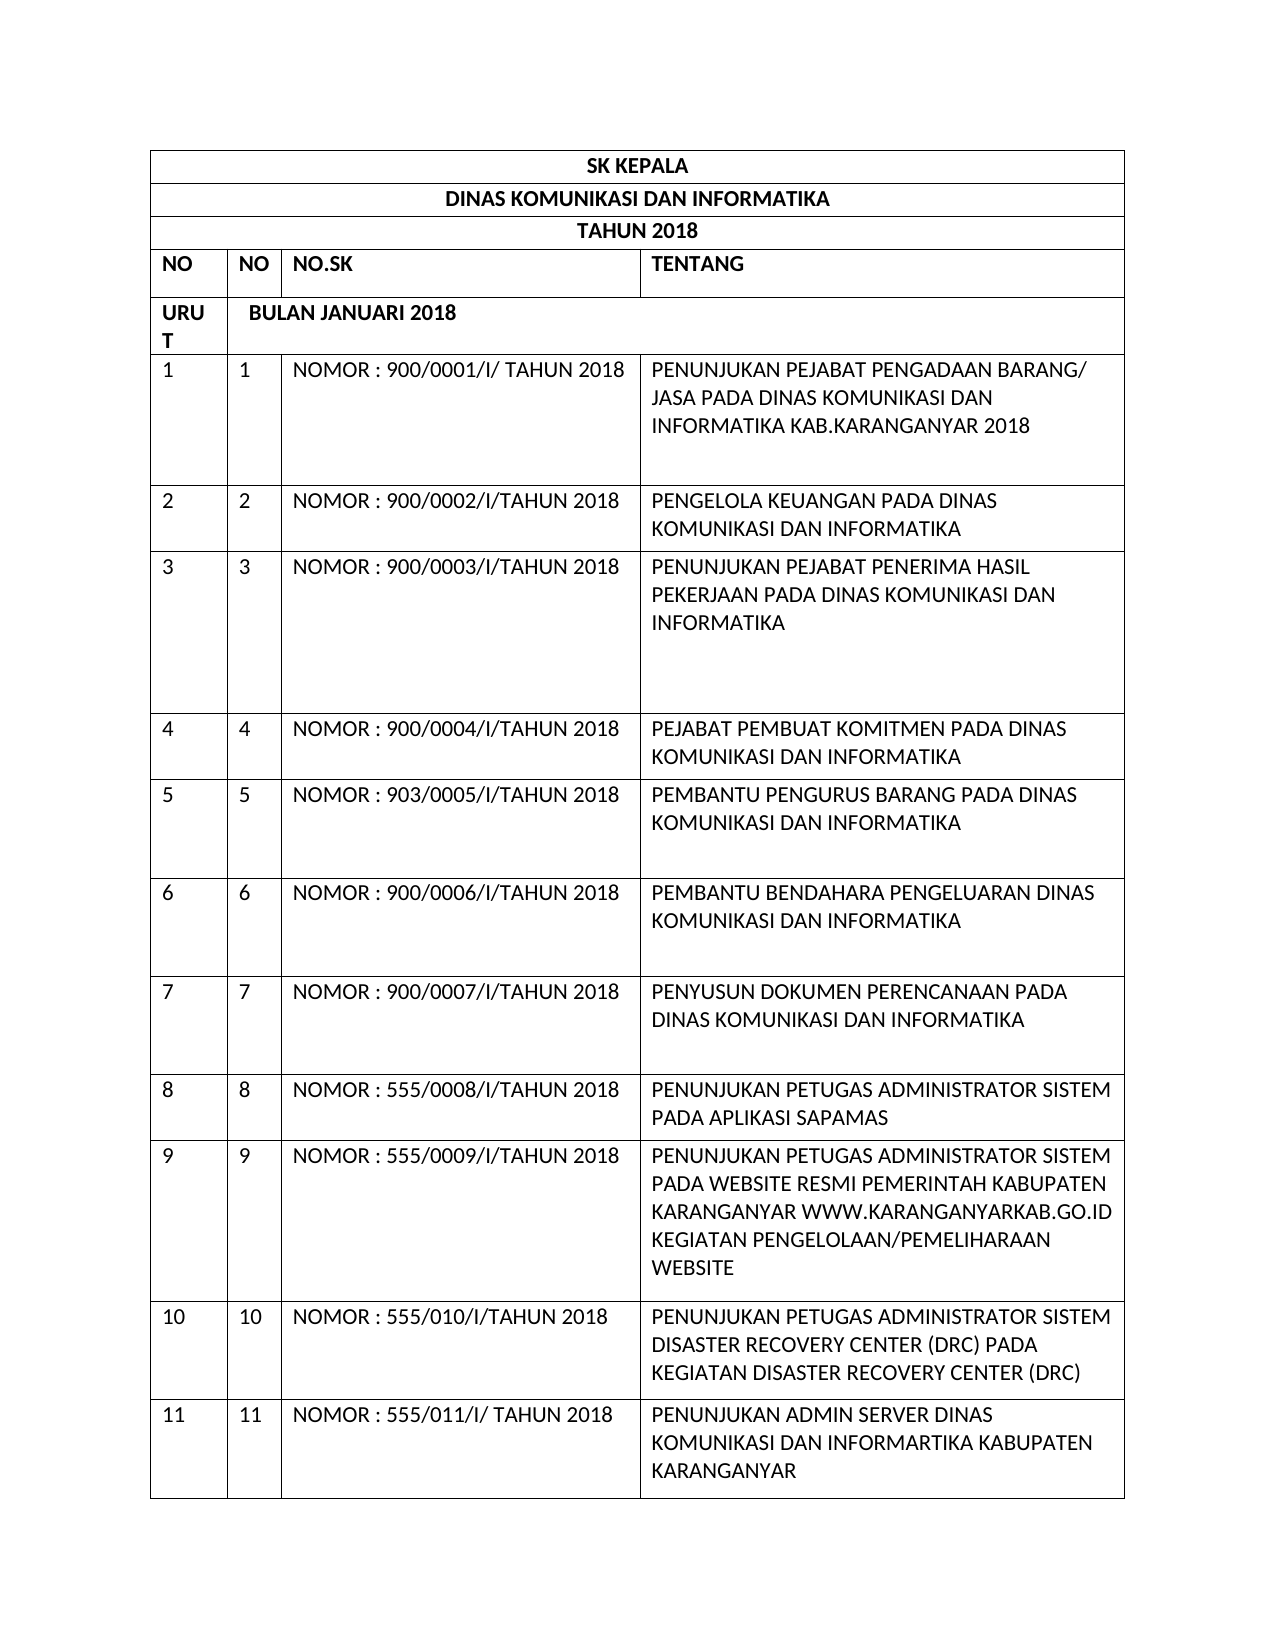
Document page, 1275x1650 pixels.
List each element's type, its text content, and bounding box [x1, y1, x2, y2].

table_cell NOMOR : 900/0002/I/TAHUN 2018 [282, 486, 640, 551]
table_cell PENUNJUKAN PEJABAT PENGADAAN BARANG/ JASA PADA DINAS KOMUNIKASI DAN INFORMATIKA KAB.KARANGANYAR 2018 [641, 355, 1124, 485]
table_cell TENTANG [641, 250, 1124, 297]
table_cell NO.SK [282, 250, 640, 297]
table_cell NOMOR : 555/0008/I/TAHUN 2018 [282, 1075, 640, 1140]
table_cell 3 [151, 552, 227, 713]
table_cell 7 [151, 977, 227, 1074]
table_cell NOMOR : 903/0005/I/TAHUN 2018 [282, 780, 640, 877]
table_cell PEJABAT PEMBUAT KOMITMEN PADA DINAS KOMUNIKASI DAN INFORMATIKA [641, 714, 1124, 779]
table_cell 3 [228, 552, 281, 713]
table_cell 5 [228, 780, 281, 877]
table_cell 9 [151, 1141, 227, 1301]
table_cell PENYUSUN DOKUMEN PERENCANAAN PADA DINAS KOMUNIKASI DAN INFORMATIKA [641, 977, 1124, 1074]
table_cell NOMOR : 900/0003/I/TAHUN 2018 [282, 552, 640, 713]
table_cell BULAN JANUARI 2018 [228, 298, 1124, 354]
table_cell NOMOR : 555/0009/I/TAHUN 2018 [282, 1141, 640, 1301]
table_cell NOMOR : 900/0001/I/ TAHUN 2018 [282, 355, 640, 485]
table_cell NO [228, 250, 281, 297]
table_cell PENGELOLA KEUANGAN PADA DINAS KOMUNIKASI DAN INFORMATIKA [641, 486, 1124, 551]
table_cell 1 [228, 355, 281, 485]
table_cell DINAS KOMUNIKASI DAN INFORMATIKA [151, 184, 1124, 216]
table_cell NOMOR : 555/010/I/TAHUN 2018 [282, 1302, 640, 1399]
table_cell NOMOR : 900/0007/I/TAHUN 2018 [282, 977, 640, 1074]
table_cell PENUNJUKAN PEJABAT PENERIMA HASIL PEKERJAAN PADA DINAS KOMUNIKASI DAN INFORMATIKA [641, 552, 1124, 713]
table_cell 2 [151, 486, 227, 551]
table_cell 9 [228, 1141, 281, 1301]
table_cell 8 [151, 1075, 227, 1140]
table_cell 6 [228, 879, 281, 976]
table_cell 10 [228, 1302, 281, 1399]
table_cell 4 [228, 714, 281, 779]
table_cell 7 [228, 977, 281, 1074]
table_cell PENUNJUKAN PETUGAS ADMINISTRATOR SISTEM PADA WEBSITE RESMI PEMERINTAH KABUPATEN KARANGANYAR WWW.KARANGANYARKAB.GO.ID KEGIATAN PENGELOLAAN/PEMELIHARAAN WEBSITE [641, 1141, 1124, 1301]
table_cell 11 [228, 1400, 281, 1498]
table_cell PEMBANTU BENDAHARA PENGELUARAN DINAS KOMUNIKASI DAN INFORMATIKA [641, 879, 1124, 976]
table_cell 4 [151, 714, 227, 779]
table_header SK KEPALA [151, 151, 1124, 183]
table_cell 10 [151, 1302, 227, 1399]
table_cell URUT [151, 298, 227, 354]
table_cell 11 [151, 1400, 227, 1498]
table_cell NOMOR : 555/011/I/ TAHUN 2018 [282, 1400, 640, 1498]
table_cell PENUNJUKAN ADMIN SERVER DINAS KOMUNIKASI DAN INFORMARTIKA KABUPATEN KARANGANYAR [641, 1400, 1124, 1498]
table_cell TAHUN 2018 [151, 217, 1124, 248]
table_cell 1 [151, 355, 227, 485]
table_cell PEMBANTU PENGURUS BARANG PADA DINAS KOMUNIKASI DAN INFORMATIKA [641, 780, 1124, 877]
table_cell 5 [151, 780, 227, 877]
table_cell 2 [228, 486, 281, 551]
table_cell NOMOR : 900/0006/I/TAHUN 2018 [282, 879, 640, 976]
table_cell 6 [151, 879, 227, 976]
table_cell PENUNJUKAN PETUGAS ADMINISTRATOR SISTEM DISASTER RECOVERY CENTER (DRC) PADA KEGIATAN DISASTER RECOVERY CENTER (DRC) [641, 1302, 1124, 1399]
table_cell NO [151, 250, 227, 297]
table_cell 8 [228, 1075, 281, 1140]
table_cell PENUNJUKAN PETUGAS ADMINISTRATOR SISTEM PADA APLIKASI SAPAMAS [641, 1075, 1124, 1140]
table_cell NOMOR : 900/0004/I/TAHUN 2018 [282, 714, 640, 779]
